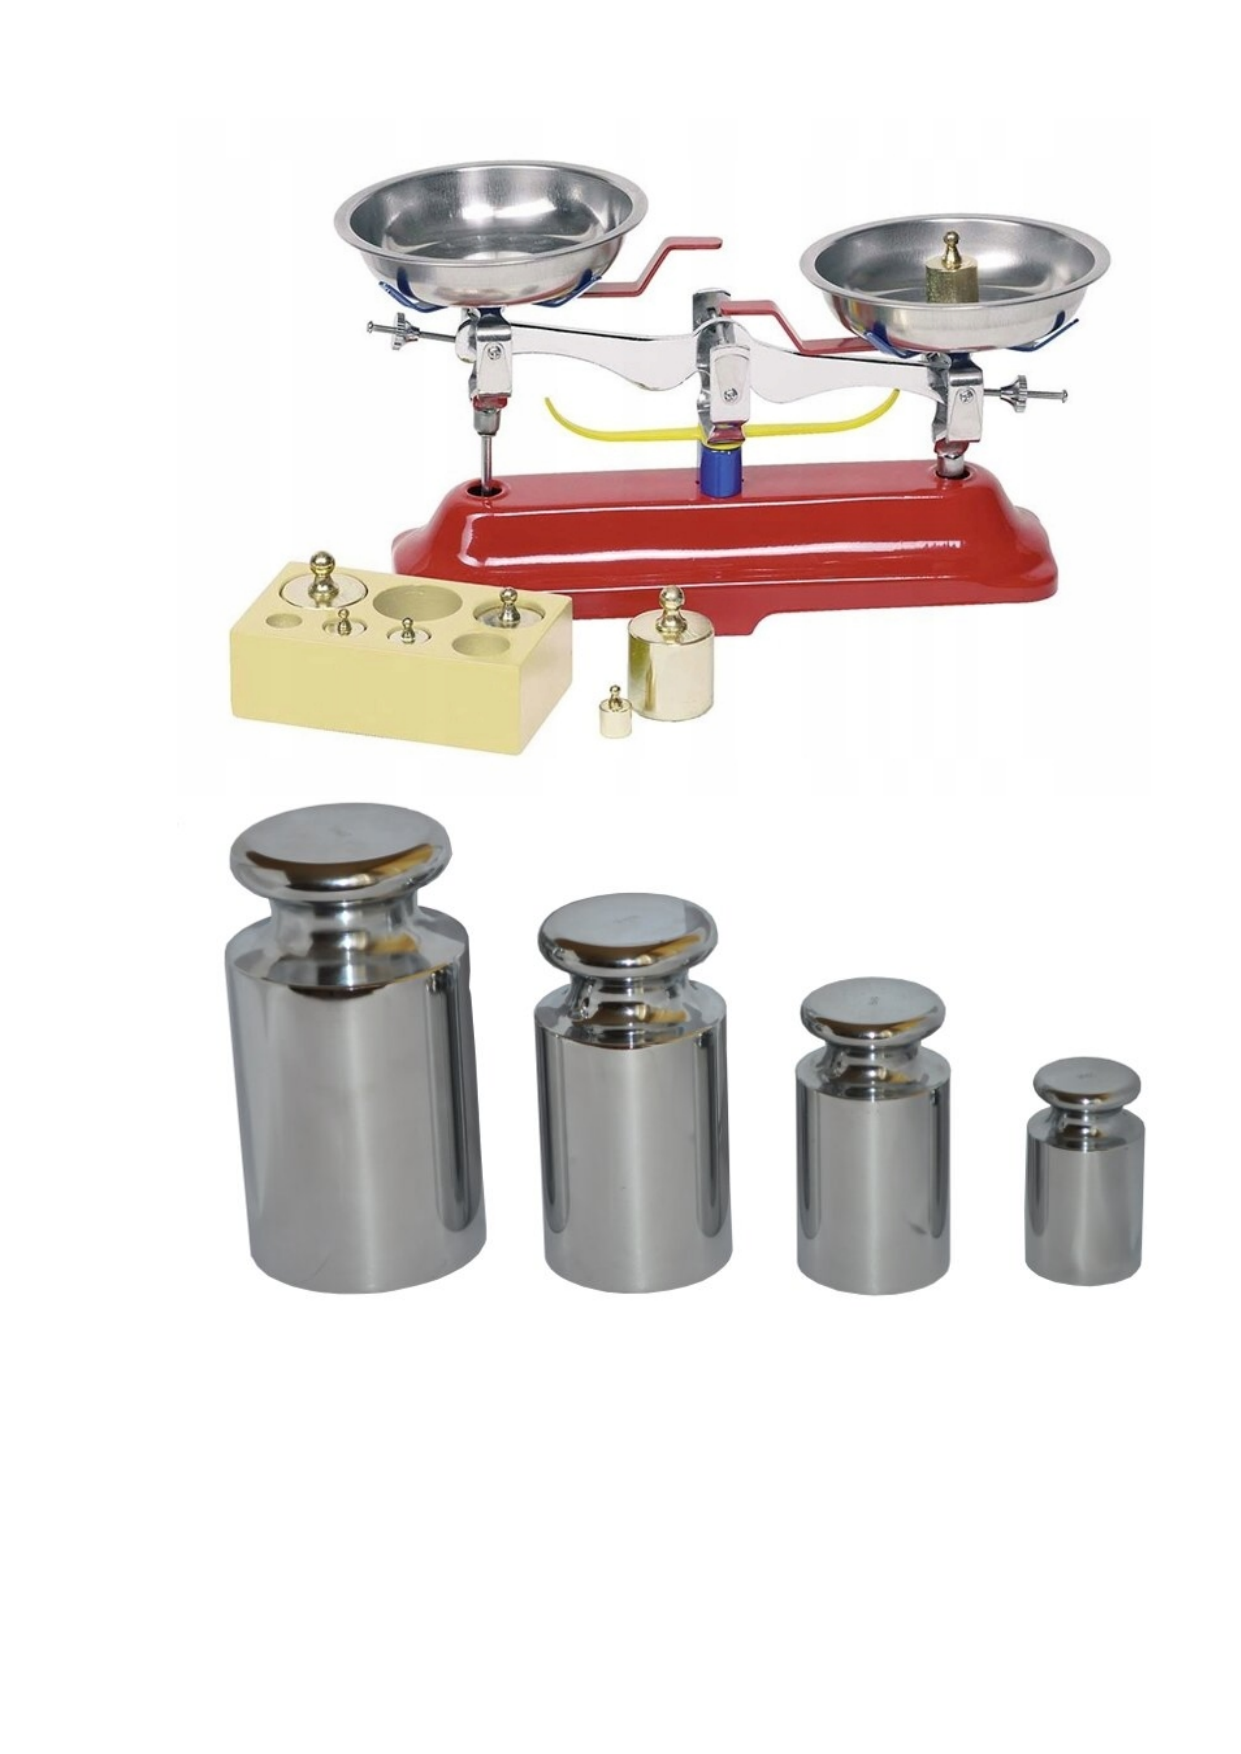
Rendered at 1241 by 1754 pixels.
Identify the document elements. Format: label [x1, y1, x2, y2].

picture [177, 797, 1152, 1307]
picture [177, 118, 1152, 796]
